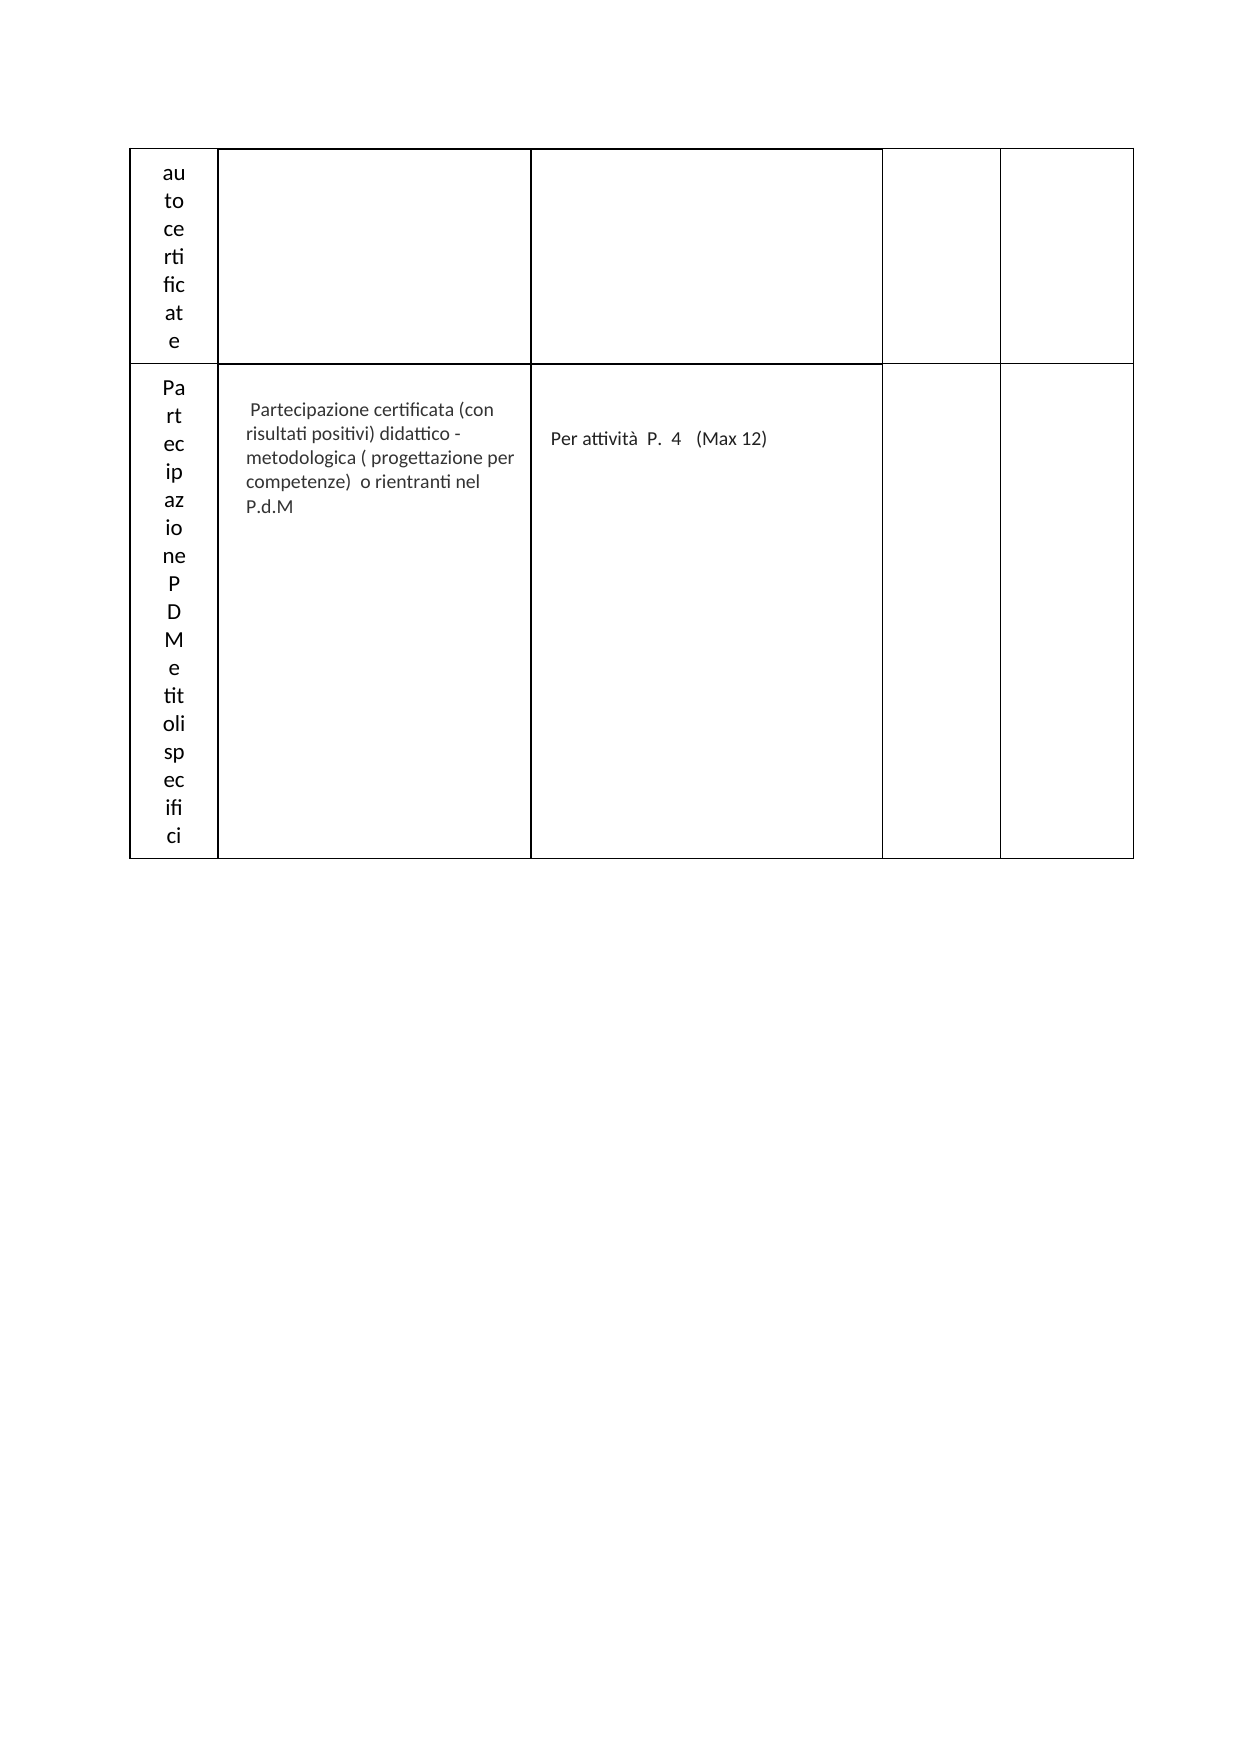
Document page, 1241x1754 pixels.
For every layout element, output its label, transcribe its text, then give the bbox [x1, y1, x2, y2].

table_cell [1001, 364, 1133, 858]
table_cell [219, 150, 530, 362]
table_cell Partecipazione PDM e titoli specifici [131, 364, 217, 858]
table_cell [1001, 149, 1133, 362]
table_cell Partecipazione certificata (con risultati positivi) didattico - metodologica ( progettazione per competenze) o rientranti nel P.d.M [219, 365, 530, 858]
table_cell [131, 149, 217, 362]
table_cell Per attività P. 4 (Max 12) [532, 365, 882, 858]
table_cell [883, 149, 1000, 362]
table_cell [883, 364, 1000, 858]
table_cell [532, 150, 882, 362]
